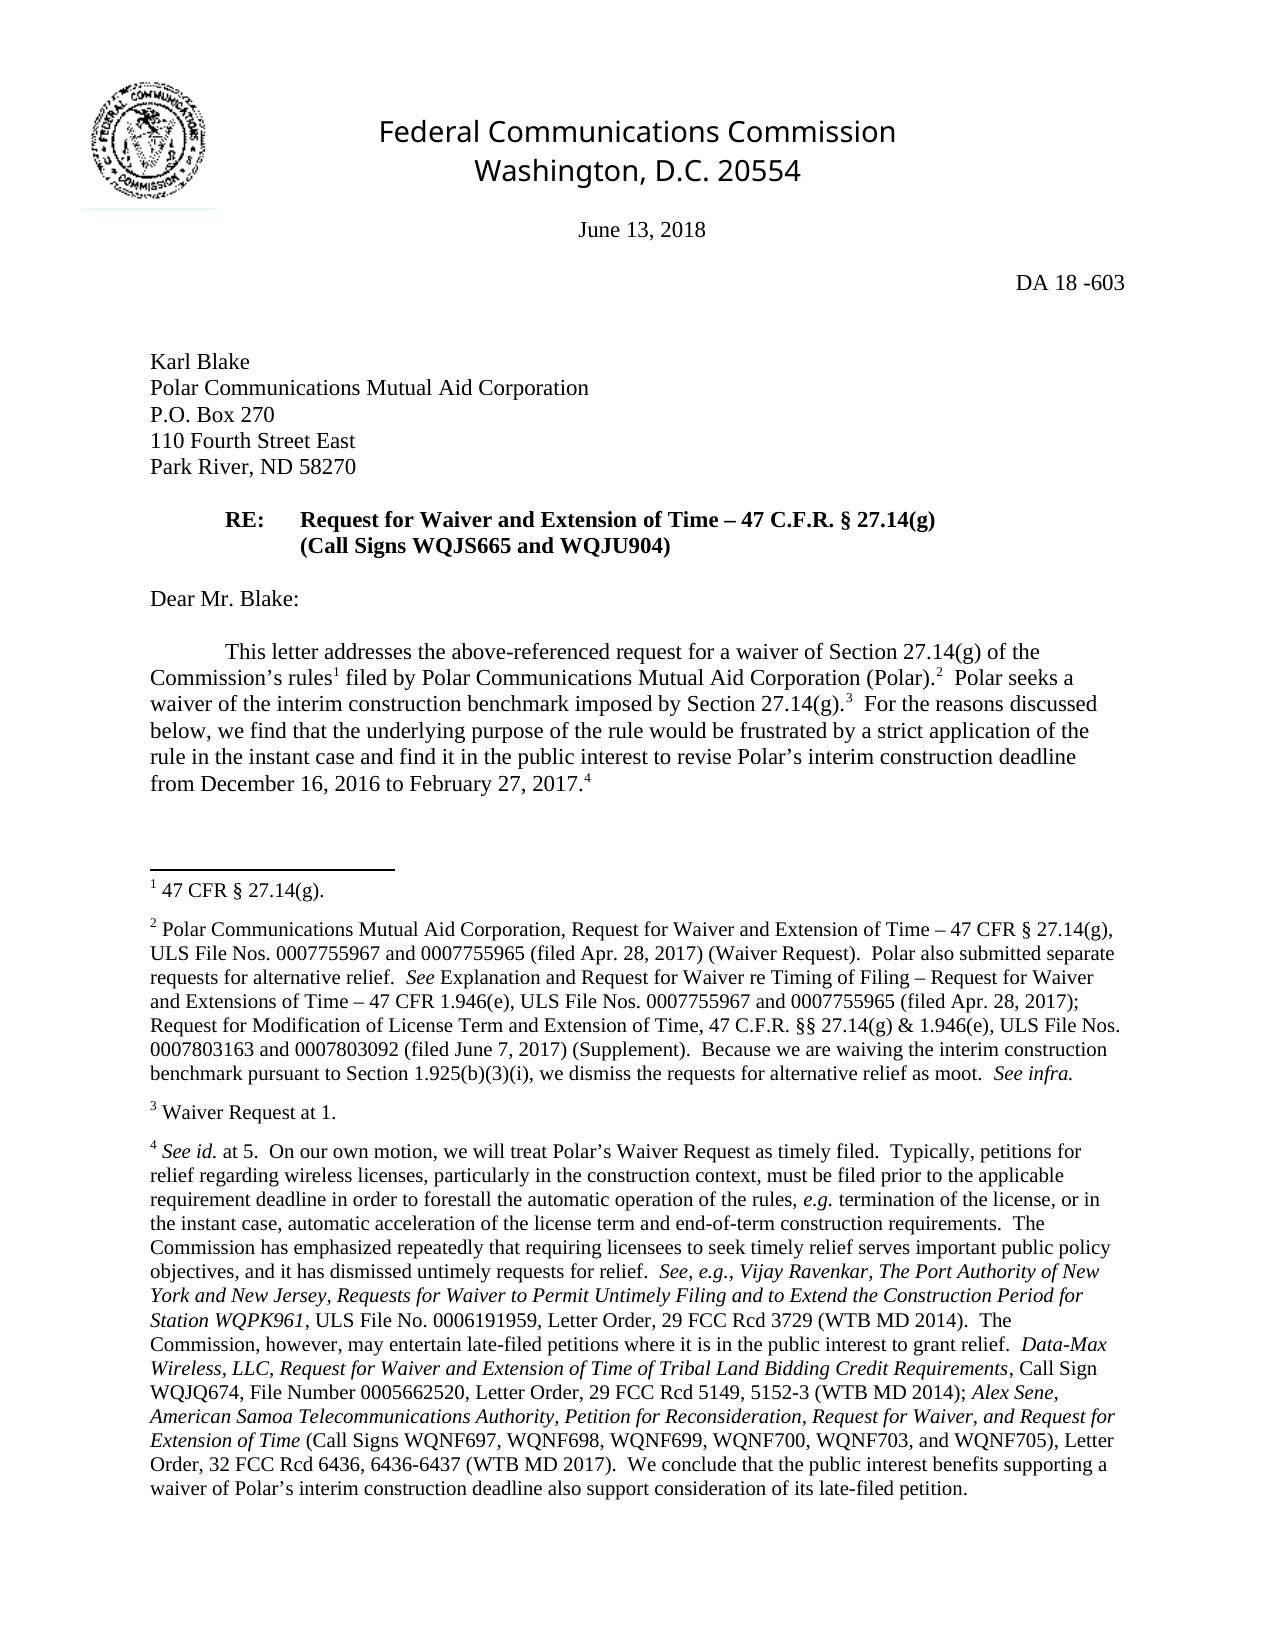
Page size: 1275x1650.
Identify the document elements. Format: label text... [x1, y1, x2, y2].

text RE: Request for Waiver and Extension of Time – 47 C.F.R. § 27.14(g) [150, 506, 1125, 532]
text This letter addresses the above-referenced request for a waiver of Section 27.14(g) of the Commission’s rules filed by Polar Communications Mutual Aid Corporation (Polar). Polar seeks a waiver of the interim construction benchmark imposed by Section 27.14(g). For the reasons discussed below, we find that the underlying purpose of the rule would be frustrated by a strict application of the rule in the instant case and find it in the public interest to revise Polar’s interim construction deadline from December 16, 2016 to February 27, 2017. [150, 638, 1125, 796]
text P.O. Box 270 [150, 401, 1125, 427]
text (Call Signs WQJS665 and WQJU904) [150, 532, 1125, 559]
text June 13, 2018 [150, 216, 1125, 242]
text DA 18 -603 [150, 269, 1125, 295]
text Polar Communications Mutual Aid Corporation [150, 374, 1125, 401]
text 110 Fourth Street East [150, 427, 1125, 453]
text Karl Blake [150, 348, 1125, 374]
text Dear Mr. Blake: [150, 585, 1125, 611]
text Park River, ND 58270 [150, 453, 1125, 480]
